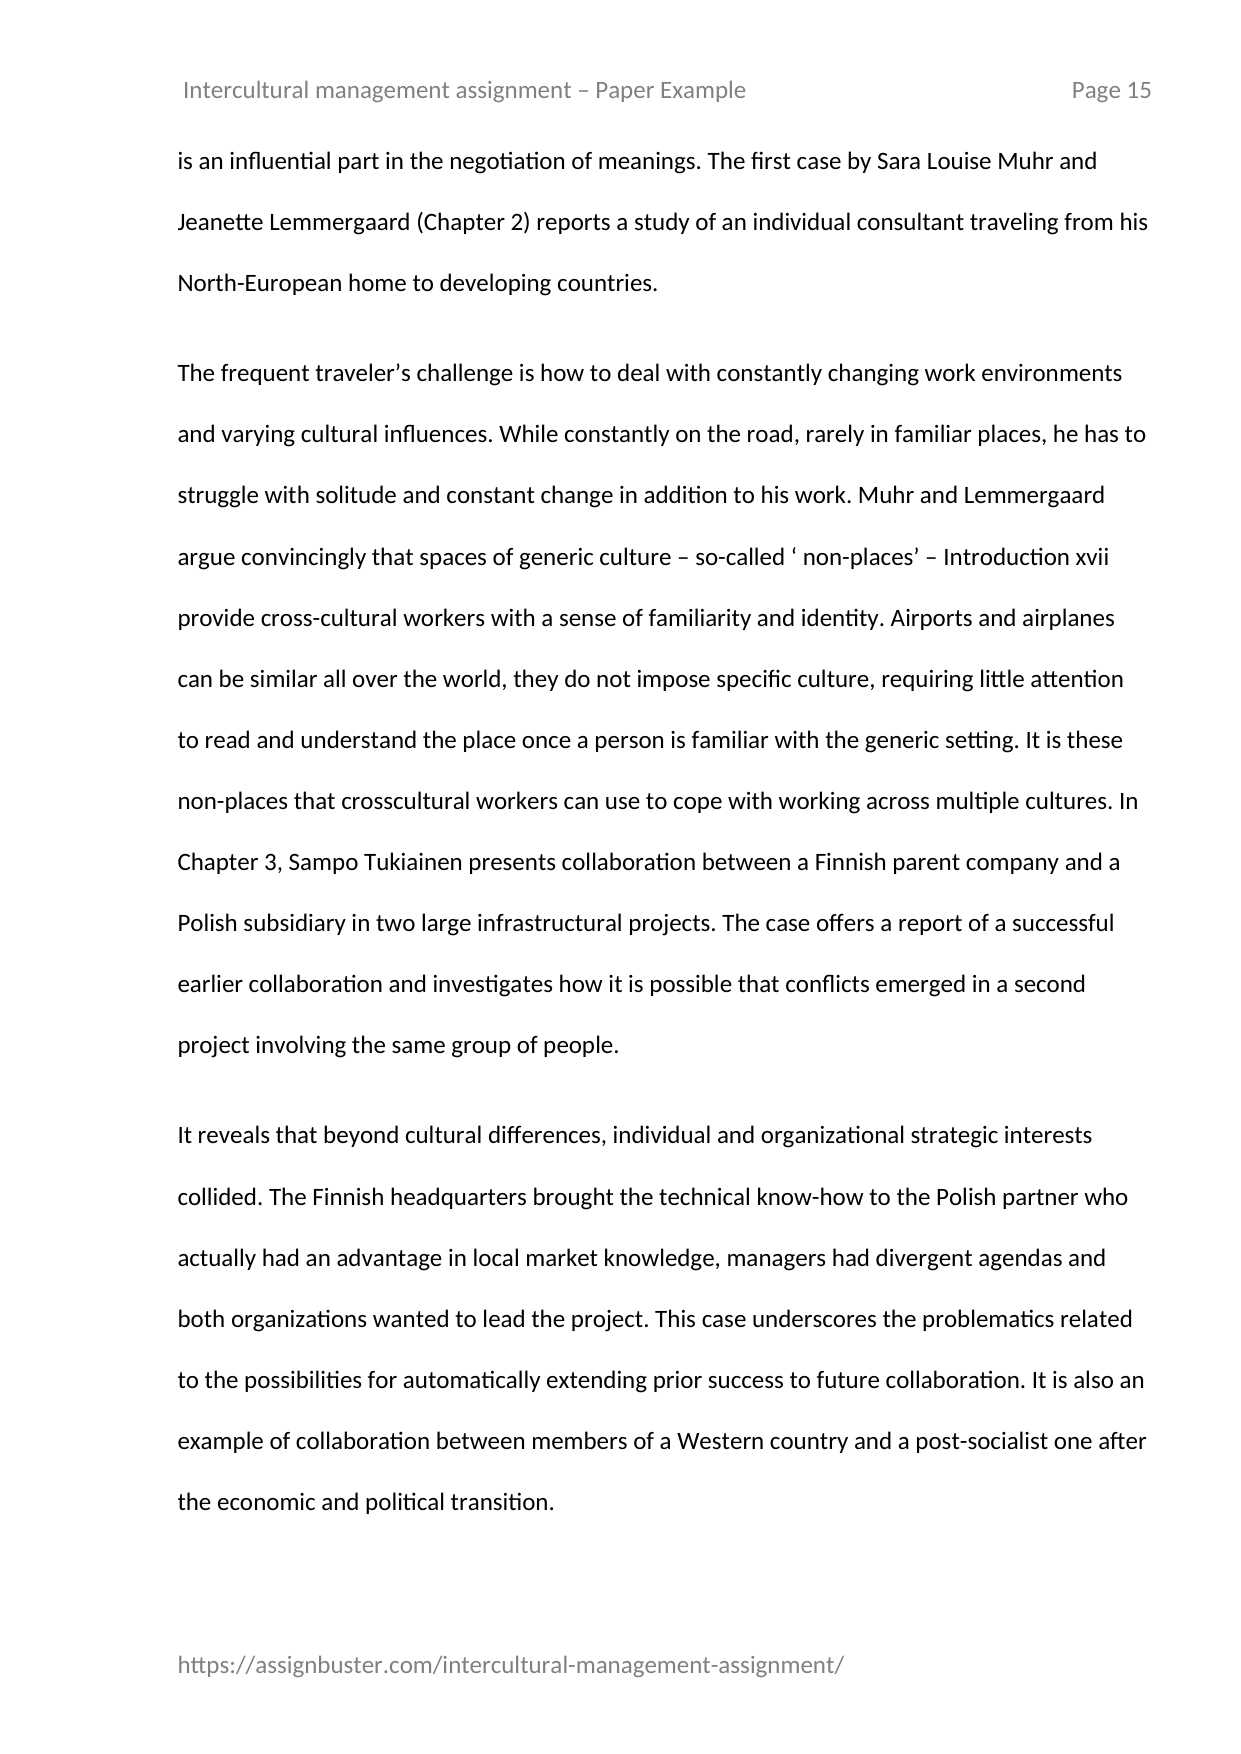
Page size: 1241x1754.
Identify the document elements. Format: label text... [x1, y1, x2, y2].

text It reveals that beyond cultural differences, individual and organizational strategic interests collided. The Finnish headquarters brought the technical know-how to the Polish partner who actually had an advantage in local market knowledge, managers had divergent agendas and both organizations wanted to lead the project. This case underscores the problematics related to the possibilities for automatically extending prior success to future collaboration. It is also an example of collaboration between members of a Western country and a post-socialist one after the economic and political transition. [177, 1119, 1152, 1516]
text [177, 145, 1152, 298]
text The frequent traveler’s challenge is how to deal with constantly changing work environments and varying cultural influences. While constantly on the road, rarely in familiar places, he has to struggle with solitude and constant change in addition to his work. Muhr and Lemmergaard argue convincingly that spaces of generic culture – so-called ‘ non-places’ – Introduction xvii provide cross-cultural workers with a sense of familiarity and identity. Airports and airplanes can be similar all over the world, they do not impose specific culture, requiring little attention to read and understand the place once a person is familiar with the generic setting. It is these non-places that crosscultural workers can use to cope with working across multiple cultures. In Chapter 3, Sampo Tukiainen presents collaboration between a Finnish parent company and a Polish subsidiary in two large infrastructural projects. The case offers a report of a successful earlier collaboration and investigates how it is possible that conflicts emerged in a second project involving the same group of people. [177, 358, 1152, 1059]
